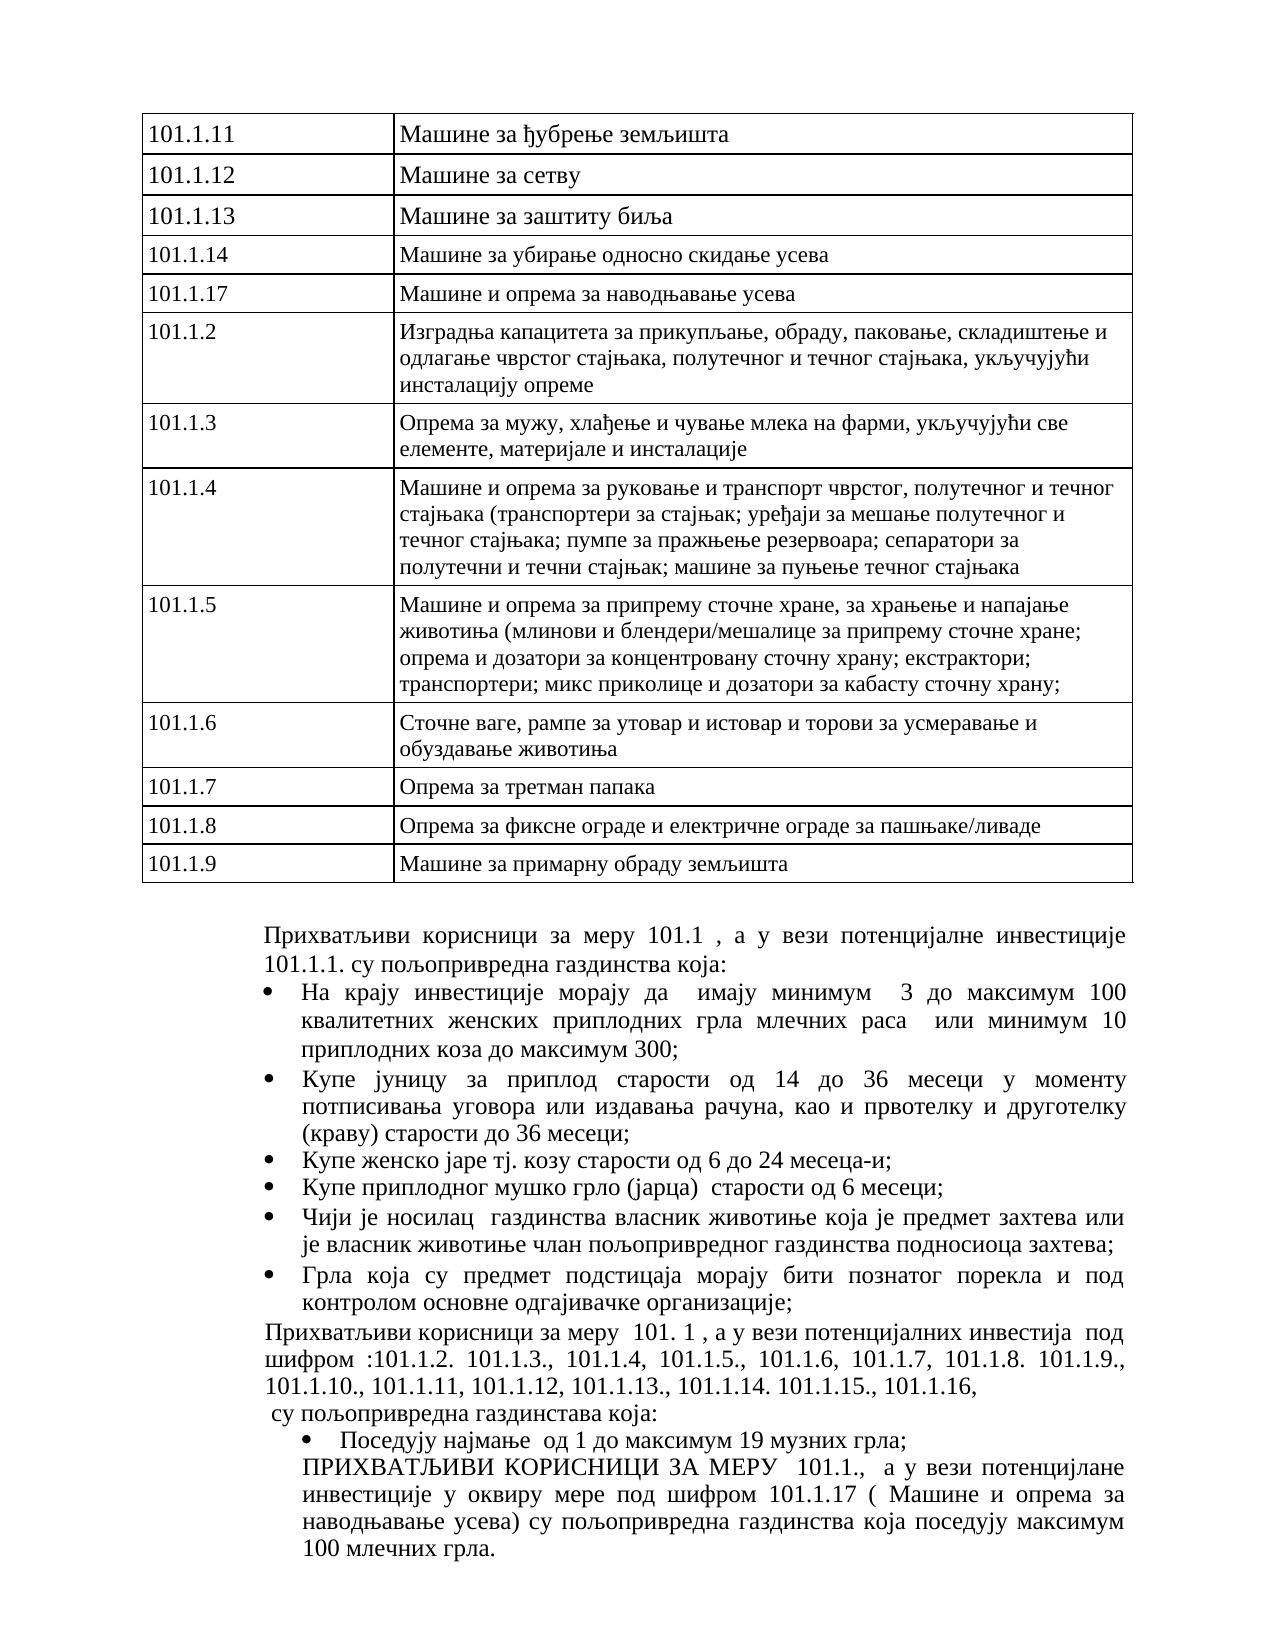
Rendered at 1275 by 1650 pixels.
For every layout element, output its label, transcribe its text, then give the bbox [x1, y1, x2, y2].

table_cell Машине за примарну обраду земљишта [395, 845, 1132, 882]
list Поседују најмање од 1 до максимум 19 музних грла; [302, 1427, 1125, 1454]
list Чији је носилац газдинства власник животиње која је предмет захтева или је власник животиње члан пољопривредног газдинства подносиоца захтева; [264, 1204, 1125, 1258]
table_cell 101.1.17 [143, 275, 393, 311]
list Купе приплодног мушко грло (јарца) старости од 6 месеци; [264, 1174, 1127, 1201]
table_cell 101.1.7 [143, 768, 393, 805]
table_cell Опрема за мужу, хлађење и чување млека на фарми, укључујући све елементе, материјале и инсталације [395, 404, 1132, 467]
table_cell Опрема за фиксне ограде и електричне ограде за пашњаке/ливаде [395, 807, 1132, 843]
list Грла која су предмет подстицаја морају бити познатог порекла и под контролом основне одгајивачке организације; [264, 1262, 1125, 1316]
list На крају инвестиције морају да имају минимум 3 до максимум 100 квалитетних женских приплодних грла млечних раса или минимум 10 приплодних коза до максимум 300; [263, 978, 1127, 1062]
list Купе јуницу за приплод старости од 14 до 36 месеци у моменту потписивања уговора или издавања рачуна, као и првотелку и друготелку (краву) старости до 36 месеци; [264, 1066, 1127, 1147]
table_cell 101.1.13 [143, 196, 393, 235]
table_cell Машине за убирање односно скидање усева [395, 236, 1132, 273]
table_cell Опрема за третман папака [395, 768, 1132, 805]
text су пољопривредна газдинстава која: [264, 1400, 1125, 1427]
table_cell 101.1.5 [143, 586, 393, 702]
table_cell Машине за заштиту биља [395, 196, 1132, 235]
text Прихватљиви корисници за меру 101.1 , а у вези потенцијалне инвестиције 101.1.1. су пољопривредна газдинства која: [263, 921, 1127, 978]
table_cell Машине и опрема за руковање и транспорт чврстог, полутечног и течног стајњака (транспортери за стајњак; уређаји за мешање полутечног и течног стајњака; пумпе за пражњење резервоара; сепаратори за полутечни и течни стајњак; машине за пуњење течног стајњака [395, 469, 1132, 584]
text ПРИХВАТЉИВИ КОРИСНИЦИ ЗА МЕРУ 101.1., а у вези потенцијлане инвестиције у оквиру мере под шифром 101.1.17 ( Машине и опрема за наводњавање усева) су пољопривредна газдинства која поседују максимум 100 млечних грла. [302, 1454, 1125, 1562]
table_cell 101.1.3 [143, 404, 393, 467]
table_cell Машине за ђубрење земљишта [395, 114, 1132, 153]
table_cell Машине и опрема за наводњавање усева [395, 275, 1132, 311]
list Купе женско јаре тј. козу старости од 6 до 24 месеца-и; [264, 1147, 1127, 1174]
table_cell 101.1.11 [143, 114, 393, 153]
table_cell Машине и опрема за припрему сточне хране, за храњење и напајање животиња (млинови и блендери/мешалице за припрему сточне хране; опрема и дозатори за концентровану сточну храну; екстрактори; транспортери; микс приколице и дозатори за кабасту сточну храну; [395, 586, 1132, 702]
table_cell 101.1.8 [143, 807, 393, 843]
table_cell 101.1.9 [143, 845, 393, 882]
table_cell 101.1.4 [143, 469, 393, 584]
table_cell 101.1.6 [143, 703, 393, 767]
table_cell 101.1.2 [143, 313, 393, 402]
table_cell Сточне ваге, рампе за утовар и истовар и торови за усмеравање и обуздавање животиња [395, 703, 1132, 767]
table_cell Изградња капацитета за прикупљање, обраду, паковање, складиштење и одлагање чврстог стајњака, полутечног и течног стајњака, укључујући инсталацију опреме [395, 313, 1132, 402]
table_cell 101.1.12 [143, 155, 393, 194]
table_cell 101.1.14 [143, 236, 393, 273]
table_cell Машине за сетву [395, 155, 1132, 194]
text Прихватљиви корисници за меру 101. 1 , а у вези потенцијалних инвестија под шифром :101.1.2. 101.1.3., 101.1.4, 101.1.5., 101.1.6, 101.1.7, 101.1.8. 101.1.9., 101.1.10., 101.1.11, 101.1.12, 101.1.13., 101.1.14. 101.1.15., 101.1.16, [264, 1319, 1125, 1400]
